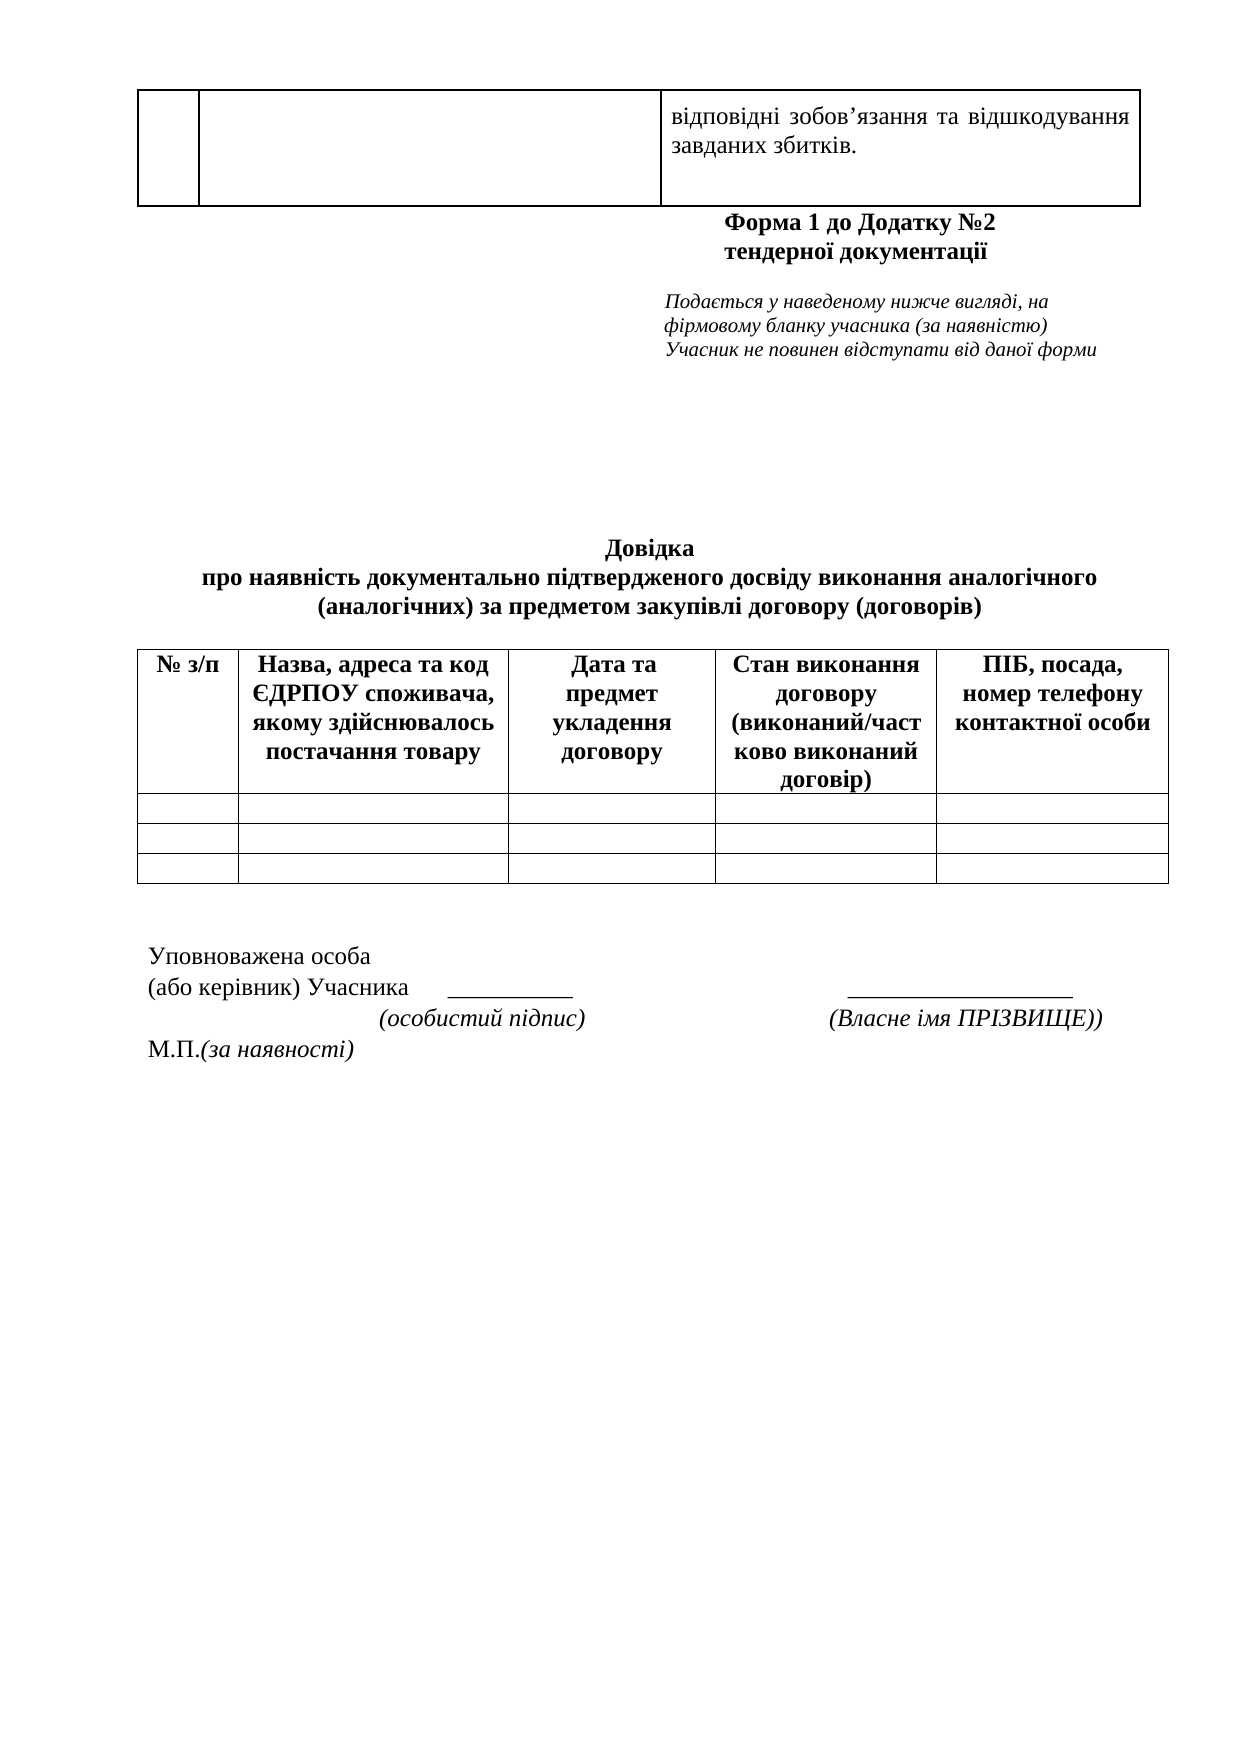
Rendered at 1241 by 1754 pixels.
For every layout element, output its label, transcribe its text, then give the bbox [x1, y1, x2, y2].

text Учасник не повинен відступати від даної форми [664, 337, 1152, 361]
table_header Стан виконання договору (виконаний/частково виконаний договір) [716, 650, 936, 793]
text Уповноважена особа [148, 941, 1152, 970]
table_cell [138, 794, 238, 823]
table_cell [937, 824, 1168, 853]
table_header ПІБ, посада, номер телефону контактної особи [937, 650, 1168, 793]
table_cell [937, 854, 1168, 883]
table_cell [509, 794, 715, 823]
table_header № з/п [138, 650, 238, 793]
table_cell [716, 824, 936, 853]
text (або керівник) Учасника __________ __________________ [148, 972, 1152, 1001]
table_cell 4 [139, 91, 198, 205]
table_cell [716, 854, 936, 883]
table_cell [239, 794, 508, 823]
table_cell [509, 854, 715, 883]
text Довідка [148, 533, 1152, 562]
text Форма 1 до Додатку №2 [723, 207, 1152, 236]
table_cell [716, 794, 936, 823]
text тендерної документації [723, 236, 1152, 265]
table_cell [937, 794, 1168, 823]
text (особистий підпис) (Власне імя ПРІЗВИЩЕ)) [148, 1003, 1152, 1032]
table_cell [662, 91, 1139, 205]
text Подається у наведеному нижче вигляді, на фірмовому бланку учасника (за наявністю) [664, 289, 1152, 337]
table_cell [239, 824, 508, 853]
table_cell [239, 854, 508, 883]
table_cell [138, 854, 238, 883]
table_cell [200, 91, 660, 205]
table_header Дата та предмет укладення договору [509, 650, 715, 793]
text про наявність документально підтвердженого досвіду виконання аналогічного (аналогічних) за предметом закупівлі договору (договорів) [148, 562, 1152, 620]
table_cell [509, 824, 715, 853]
table_cell [138, 824, 238, 853]
text М.П.(за наявності) [148, 1034, 1152, 1063]
table_header Назва, адреса та код ЄДРПОУ споживача, якому здійснювалось постачання товару [239, 650, 508, 793]
